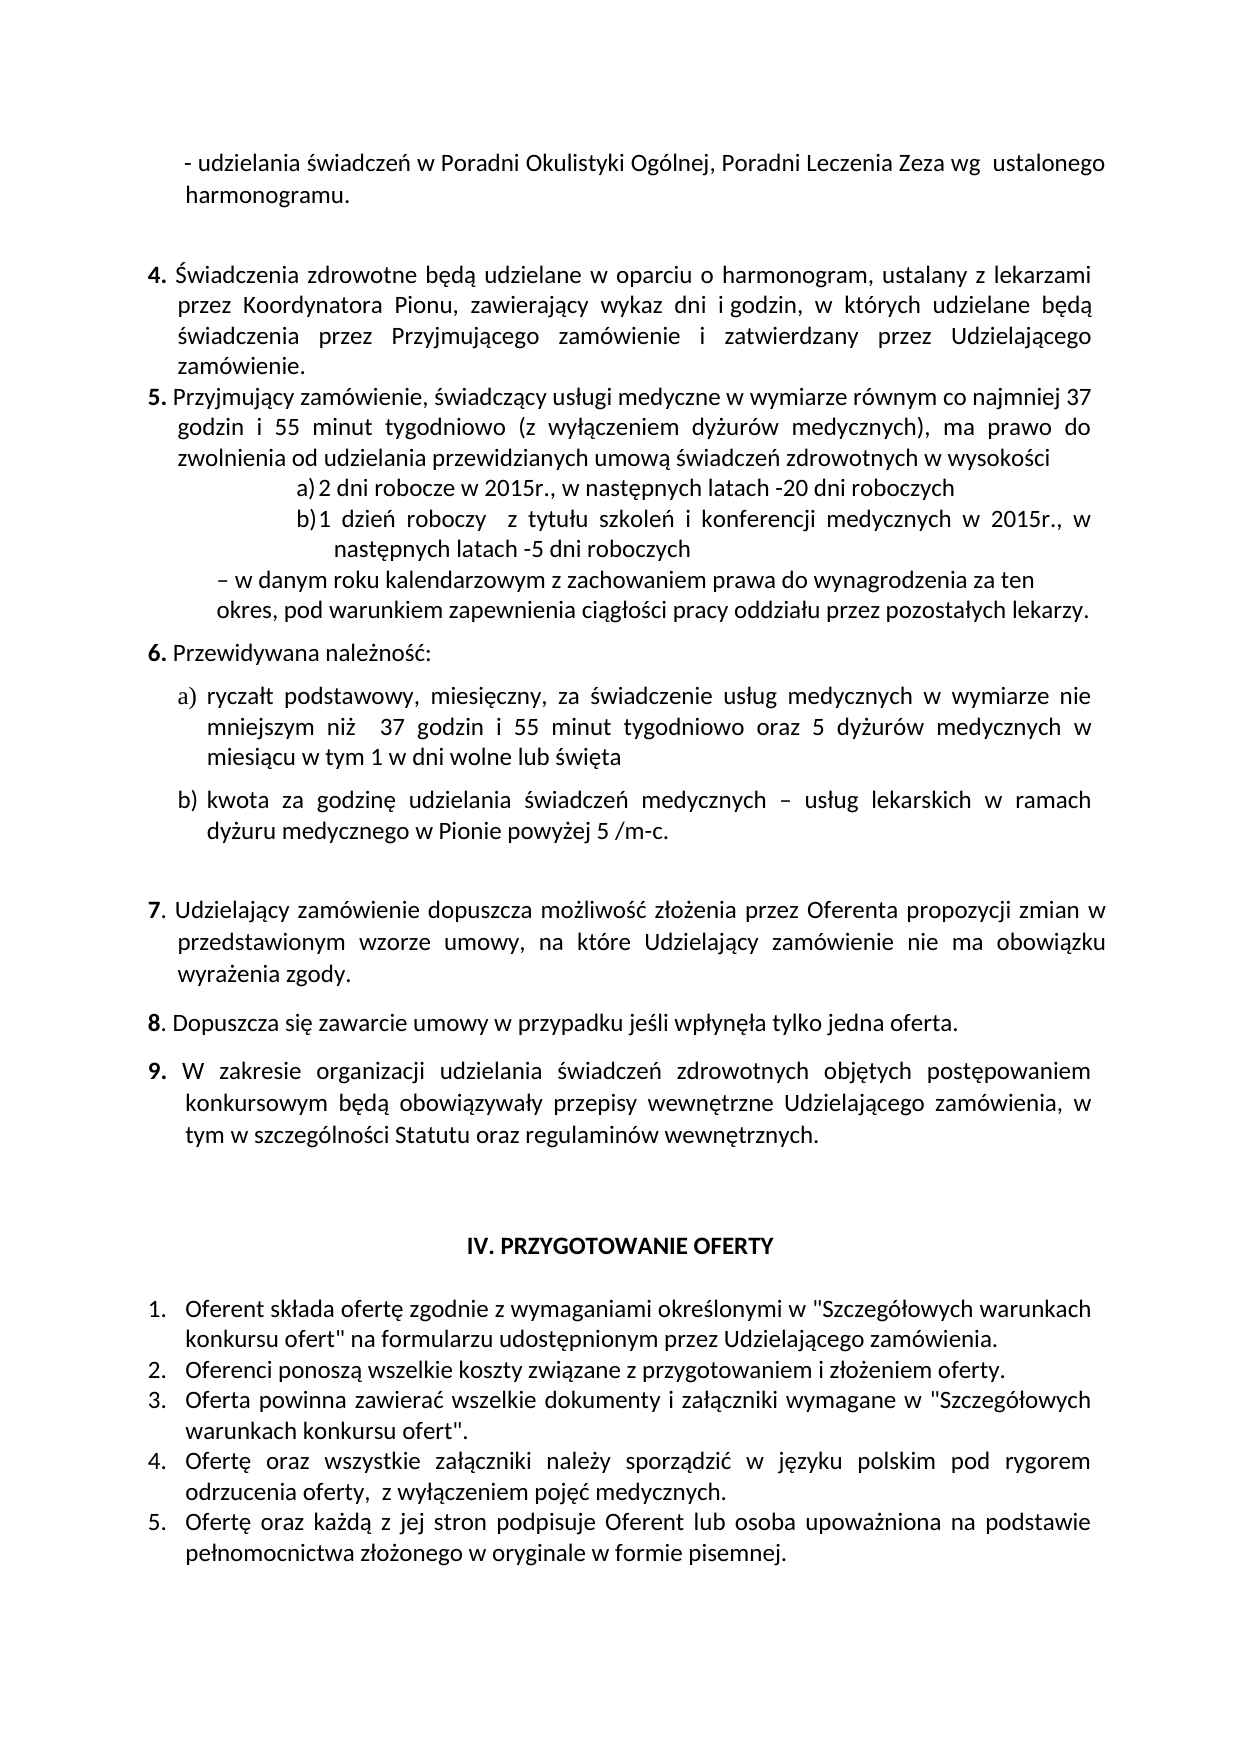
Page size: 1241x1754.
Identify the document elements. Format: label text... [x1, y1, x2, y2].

text 5. Przyjmujący zamówienie, świadczący usługi medyczne w wymiarze równym co najmniej 37 godzin i 55 minut tygodniowo (z wyłączeniem dyżurów medycznych), ma prawo do zwolnienia od udzielania przewidzianych umową świadczeń zdrowotnych w wysokości [148, 381, 1093, 472]
text – w danym roku kalendarzowym z zachowaniem prawa do wynagrodzenia za ten okres, pod warunkiem zapewnienia ciągłości pracy oddziału przez pozostałych lekarzy. [216, 564, 1093, 625]
list 1 dzień roboczy z tytułu szkoleń i konferencji medycznych w 2015r., w następnych latach -5 dni roboczych [296, 503, 1093, 564]
list Ofertę oraz wszystkie załączniki należy sporządzić w języku polskim pod rygorem odrzucenia oferty, z wyłączeniem pojęć medycznych. [148, 1446, 1093, 1507]
list Oferenci ponoszą wszelkie koszty związane z przygotowaniem i złożeniem oferty. [148, 1354, 1093, 1384]
list ryczałt podstawowy, miesięczny, za świadczenie usług medycznych w wymiarze nie mniejszym niż 37 godzin i 55 minut tygodniowo oraz 5 dyżurów medycznych w miesiącu w tym 1 w dni wolne lub święta [177, 681, 1093, 772]
text 6. Przewidywana należność: [148, 637, 1107, 668]
text 8. Dopuszcza się zawarcie umowy w przypadku jeśli wpłynęła tylko jedna oferta. [148, 1007, 1093, 1037]
text 4. Świadczenia zdrowotne będą udzielane w oparciu o harmonogram, ustalany z lekarzami przez Koordynatora Pionu, zawierający wykaz dni i godzin, w których udzielane będą świadczenia przez Przyjmującego zamówienie i zatwierdzany przez Udzielającego zamówienie. [148, 259, 1093, 381]
list Oferent składa ofertę zgodnie z wymaganiami określonymi w "Szczegółowych warunkach konkursu ofert" na formularzu udostępnionym przez Udzielającego zamówienia. [148, 1293, 1093, 1354]
list Oferta powinna zawierać wszelkie dokumenty i załączniki wymagane w "Szczegółowych warunkach konkursu ofert". [148, 1384, 1093, 1446]
list kwota za godzinę udzielania świadczeń medycznych – usług lekarskich w ramach dyżuru medycznego w Pionie powyżej 5 /m-c. [177, 784, 1093, 846]
text IV. PRZYGOTOWANIE OFERTY [148, 1231, 1093, 1261]
text 7. Udzielający zamówienie dopuszcza możliwość złożenia przez Oferenta propozycji zmian w przedstawionym wzorze umowy, na które Udzielający zamówienie nie ma obowiązku wyrażenia zgody. [148, 894, 1107, 989]
text 9. W zakresie organizacji udzielania świadczeń zdrowotnych objętych postępowaniem konkursowym będą obowiązywały przepisy wewnętrzne Udzielającego zamówienia, w tym w szczególności Statutu oraz regulaminów wewnętrznych. [148, 1056, 1093, 1150]
list 2 dni robocze w 2015r., w następnych latach -20 dni roboczych [296, 472, 1093, 503]
list Ofertę oraz każdą z jej stron podpisuje Oferent lub osoba upoważniona na podstawie pełnomocnictwa złożonego w oryginale w formie pisemnej. [148, 1507, 1093, 1568]
text - udzielania świadczeń w Poradni Okulistyki Ogólnej, Poradni Leczenia Zeza wg ustalonego harmonogramu. [148, 148, 1107, 210]
